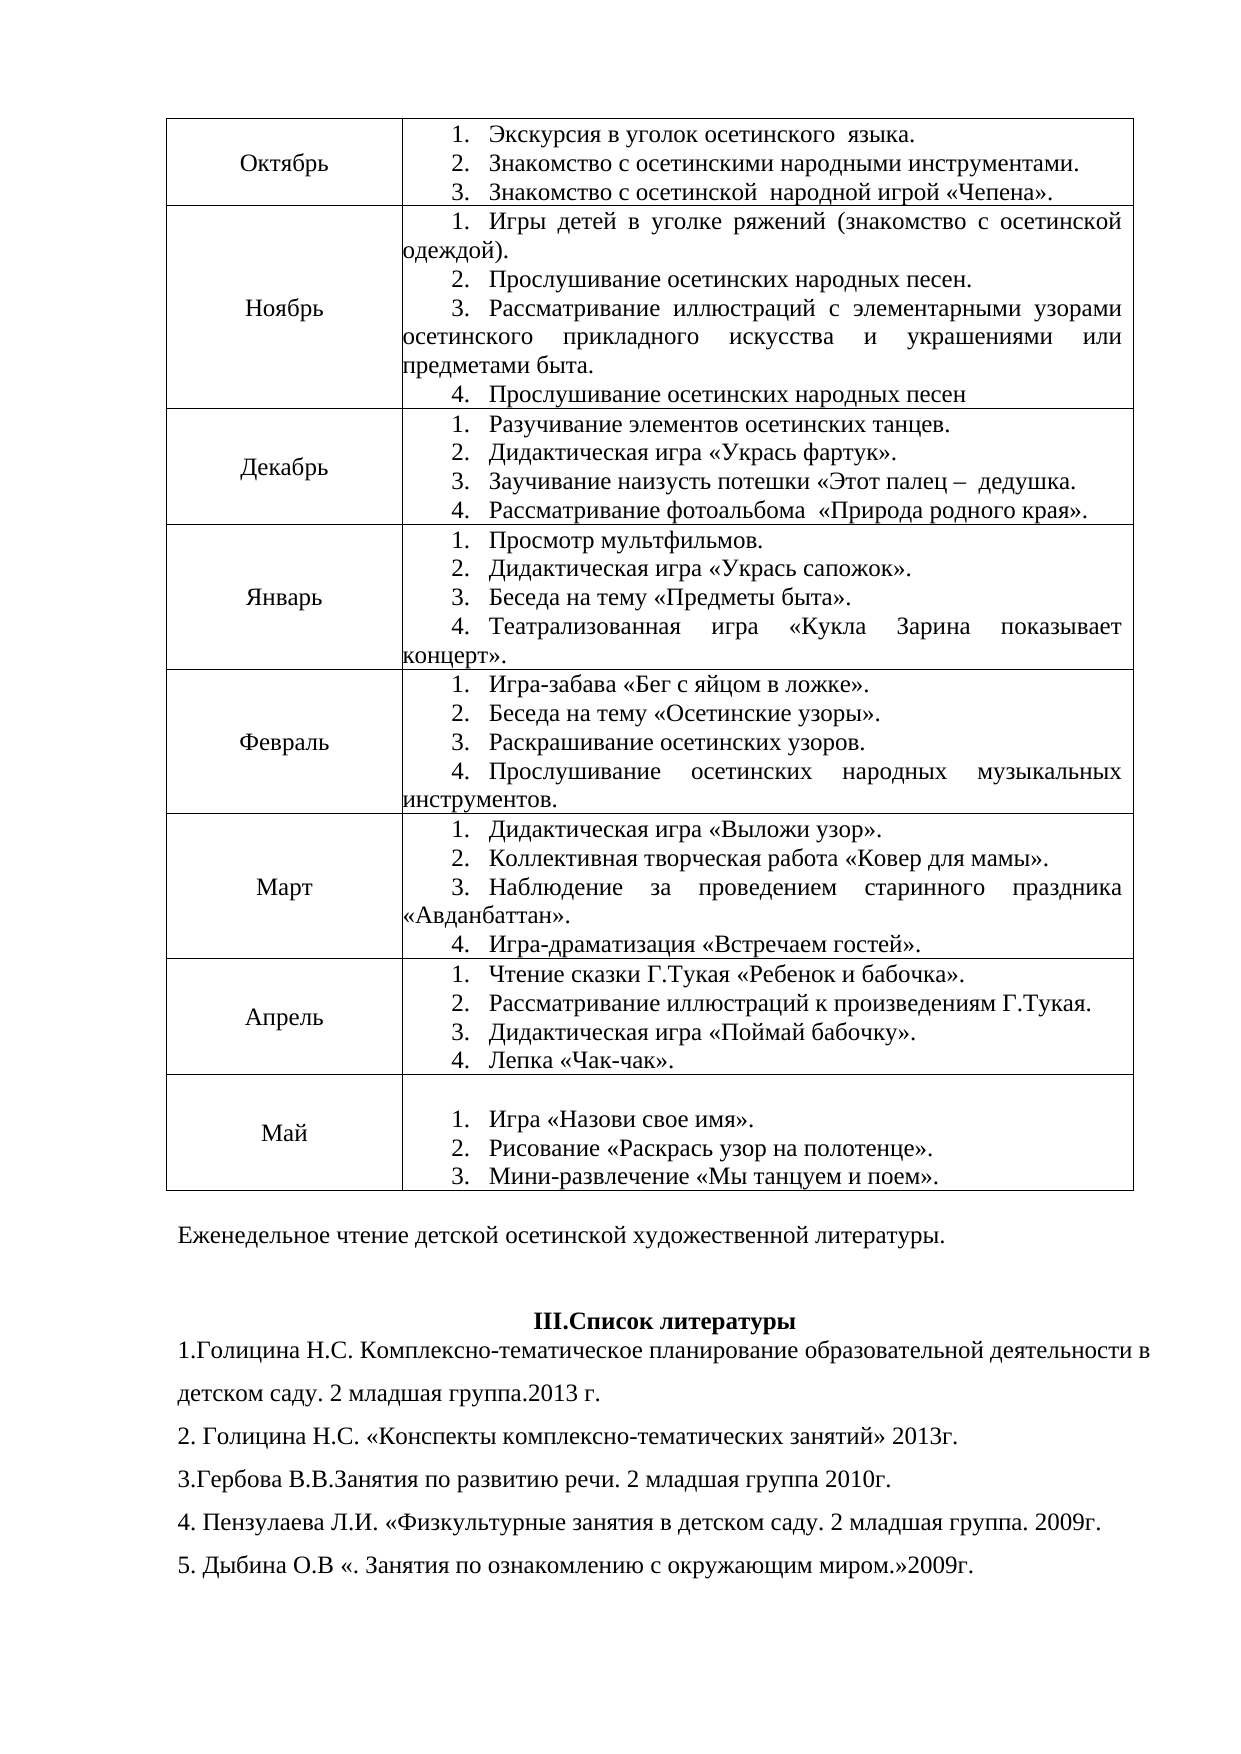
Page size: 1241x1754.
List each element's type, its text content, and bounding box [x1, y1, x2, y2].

text 5. Дыбина О.В «. Занятия по ознакомлению с окружающим миром.»2009г. [177, 1551, 1152, 1579]
text Еженедельное чтение детской осетинской художественной литературы. [177, 1220, 1152, 1249]
text 4. Пензулаева Л.И. «Физкультурные занятия в детском саду. 2 младшая группа. 2009г. [177, 1507, 1152, 1536]
table_cell Игры детей в уголке ряжений (знакомство с осетинской одеждой). Прослушивание осетинских народных песен. Рассматривание иллюстраций с элементарными узорами осетинского прикладного искусства и украшениями или предметами быта. Прослушивание осетинских народных песен [403, 206, 1133, 408]
table_cell Игра «Назови свое имя». Рисование «Раскрась узор на полотенце». Мини-развлечение «Мы танцуем и поем». [403, 1075, 1133, 1190]
table_cell Просмотр мультфильмов. Дидактическая игра «Укрась сапожок». Беседа на тему «Предметы быта». Театрализованная игра «Кукла Зарина показывает концерт». [403, 525, 1133, 668]
table_cell Март [167, 814, 402, 958]
table_cell Октябрь [167, 119, 402, 205]
table_cell Декабрь [167, 409, 402, 524]
text 1.Голицина Н.С. Комплексно-тематическое планирование образовательной деятельности в детском саду. 2 младшая группа.2013 г. [177, 1335, 1152, 1407]
table_cell Ноябрь [167, 206, 402, 408]
table_cell Экскурсия в уголок осетинского языка. Знакомство с осетинскими народными инструментами. Знакомство с осетинской народной игрой «Чепена». [403, 119, 1133, 205]
table_cell Май [167, 1075, 402, 1190]
text 2. Голицина Н.С. «Конспекты комплексно-тематических занятий» 2013г. [177, 1421, 1152, 1450]
table_cell Разучивание элементов осетинских танцев. Дидактическая игра «Укрась фартук». Заучивание наизусть потешки «Этот палец – дедушка. Рассматривание фотоальбома «Природа родного края». [403, 409, 1133, 524]
table_cell Чтение сказки Г.Тукая «Ребенок и бабочка». Рассматривание иллюстраций к произведениям Г.Тукая. Дидактическая игра «Поймай бабочку». Лепка «Чак-чак». [403, 959, 1133, 1074]
text 3.Гербова В.В.Занятия по развитию речи. 2 младшая группа 2010г. [177, 1464, 1152, 1493]
table_cell Дидактическая игра «Выложи узор». Коллективная творческая работа «Ковер для мамы». Наблюдение за проведением старинного праздника «Авданбаттан». Игра-драматизация «Встречаем гостей». [403, 814, 1133, 958]
table_cell Февраль [167, 670, 402, 813]
text III.Список литературы [177, 1306, 1152, 1335]
table_cell Апрель [167, 959, 402, 1074]
table_cell Январь [167, 525, 402, 668]
table_cell Игра-забава «Бег с яйцом в ложке». Беседа на тему «Осетинские узоры». Раскрашивание осетинских узоров. Прослушивание осетинских народных музыкальных инструментов. [403, 670, 1133, 813]
